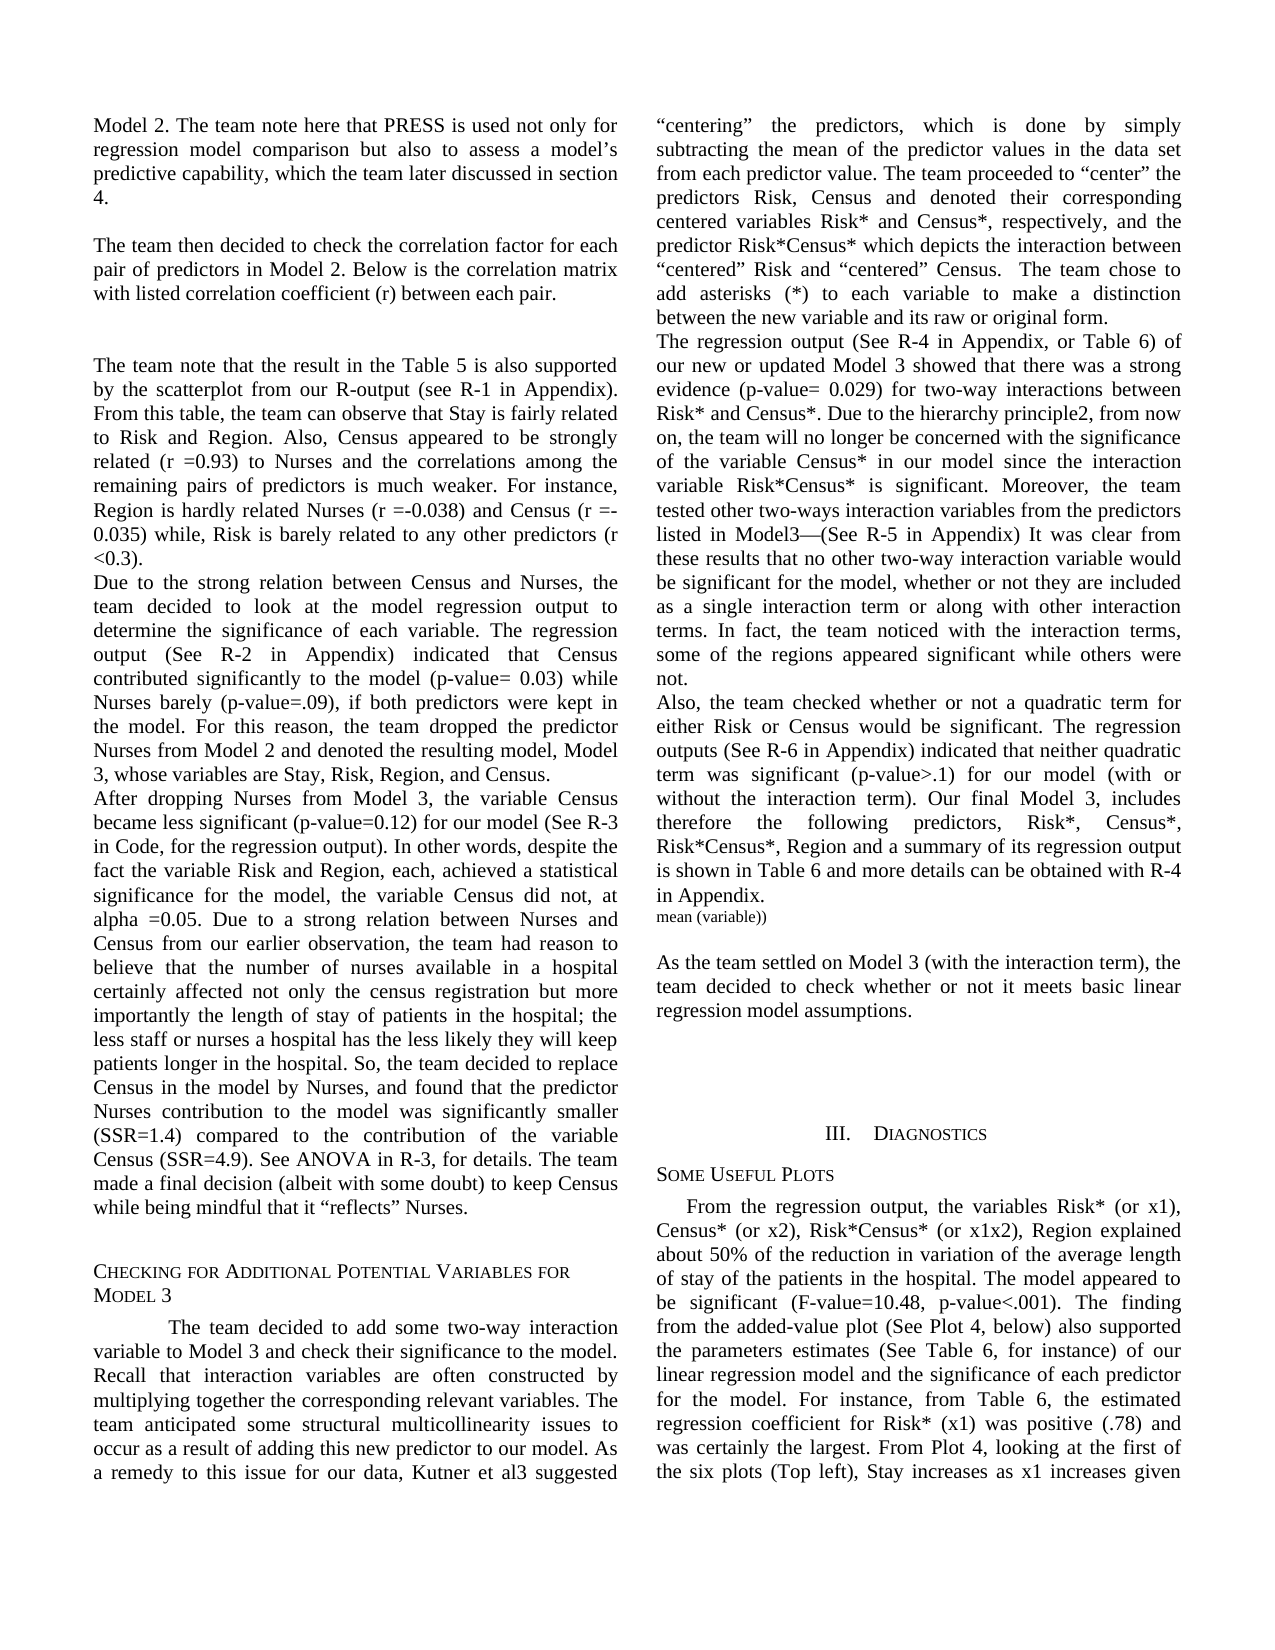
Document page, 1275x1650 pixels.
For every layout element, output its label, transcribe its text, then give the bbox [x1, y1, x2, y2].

text After dropping Nurses from Model 3, the variable Census became less significant (p-value=0.12) for our model (See R-3 in Code, for the regression output). In other words, despite the fact the variable Risk and Region, each, achieved a statistical significance for the model, the variable Census did not, at alpha =0.05. Due to a strong relation between Nurses and Census from our earlier observation, the team had reason to believe that the number of nurses available in a hospital certainly affected not only the census registration but more importantly the length of stay of patients in the hospital; the less staff or nurses a hospital has the less likely they will keep patients longer in the hospital. So, the team decided to replace Census in the model by Nurses, and found that the predictor Nurses contribution to the model was significantly smaller (SSR=1.4) compared to the contribution of the variable Census (SSR=4.9). See ANOVA in R-3, for details. The team made a final decision (albeit with some doubt) to keep Census while being mindful that it “reflects” Nurses. [93, 786, 619, 1219]
text As the team settled on Model 3 (with the interaction term), the team decided to check whether or not it meets basic linear regression model assumptions. [656, 950, 1182, 1022]
text The regression output (See R-4 in Appendix, or Table 6) of our new or updated Model 3 showed that there was a strong evidence (p-value= 0.029) for two-way interactions between Risk* and Census*. Due to the hierarchy principle2, from now on, the team will no longer be concerned with the significance of the variable Census* in our model since the interaction variable Risk*Census* is significant. Moreover, the team tested other two-ways interaction variables from the predictors listed in Model3—(See R-5 in Appendix) It was clear from these results that no other two-way interaction variable would be significant for the model, whether or not they are included as a single interaction term or along with other interaction terms. In fact, the team noticed with the interaction terms, some of the regions appeared significant while others were not. [656, 329, 1182, 690]
subtitle Some Useful Plots [656, 1162, 1182, 1186]
subtitle Checking for Additional Potential Variables for Model 3 [93, 1259, 619, 1307]
text The team note that the result in the Table 5 is also supported by the scatterplot from our R-output (see R-1 in Appendix). From this table, the team can observe that Stay is fairly related to Risk and Region. Also, Census appeared to be strongly related (r =0.93) to Nurses and the correlations among the remaining pairs of predictors is much weaker. For instance, Region is hardly related Nurses (r =-0.038) and Census (r =-0.035) while, Risk is barely related to any other predictors (r <0.3). [93, 353, 619, 570]
text The team decided to add some two-way interaction variable to Model 3 and check their significance to the model. Recall that interaction variables are often constructed by multiplying together the corresponding relevant variables. The team anticipated some structural multicollinearity issues to occur as a result of adding this new predictor to our model. As a remedy to this issue for our data, Kutner et al3 suggested “centering” the predictors, which is done by simply subtracting the mean of the predictor values in the data set from each predictor value. The team proceeded to “center” the predictors Risk, Census and denoted their corresponding centered variables Risk* and Census*, respectively, and the predictor Risk*Census* which depicts the interaction between “centered” Risk and “centered” Census. The team chose to add asterisks (*) to each variable to make a distinction between the new variable and its raw or original form. [93, 1315, 619, 1484]
subtitle Diagnostics [656, 1121, 1182, 1145]
text Also, the team checked whether or not a quadratic term for either Risk or Census would be significant. The regression outputs (See R-6 in Appendix) indicated that neither quadratic term was significant (p-value>.1) for our model (with or without the interaction term). Our final Model 3, includes therefore the following predictors, Risk*, Census*, Risk*Census*, Region and a summary of its regression output is shown in Table 6 and more details can be obtained with R-4 in Appendix. [656, 690, 1182, 907]
text The team then decided to check the correlation factor for each pair of predictors in Model 2. Below is the correlation matrix with listed correlation coefficient (r) between each pair. [93, 233, 619, 305]
text Due to the strong relation between Census and Nurses, the team decided to look at the model regression output to determine the significance of each variable. The regression output (See R-2 in Appendix) indicated that Census contributed significantly to the model (p-value= 0.03) while Nurses barely (p-value=.09), if both predictors were kept in the model. For this reason, the team dropped the predictor Nurses from Model 2 and denoted the resulting model, Model 3, whose variables are Stay, Risk, Region, and Census. [93, 570, 619, 786]
text The team decided to add some two-way interaction variable to Model 3 and check their significance to the model. Recall that interaction variables are often constructed by multiplying together the corresponding relevant variables. The team anticipated some structural multicollinearity issues to occur as a result of adding this new predictor to our model. As a remedy to this issue for our data, Kutner et al3 suggested “centering” the predictors, which is done by simply subtracting the mean of the predictor values in the data set from each predictor value. The team proceeded to “center” the predictors Risk, Census and denoted their corresponding centered variables Risk* and Census*, respectively, and the predictor Risk*Census* which depicts the interaction between “centered” Risk and “centered” Census. The team chose to add asterisks (*) to each variable to make a distinction between the new variable and its raw or original form. [656, 112, 1182, 329]
text mean (variable)) [656, 907, 1182, 926]
